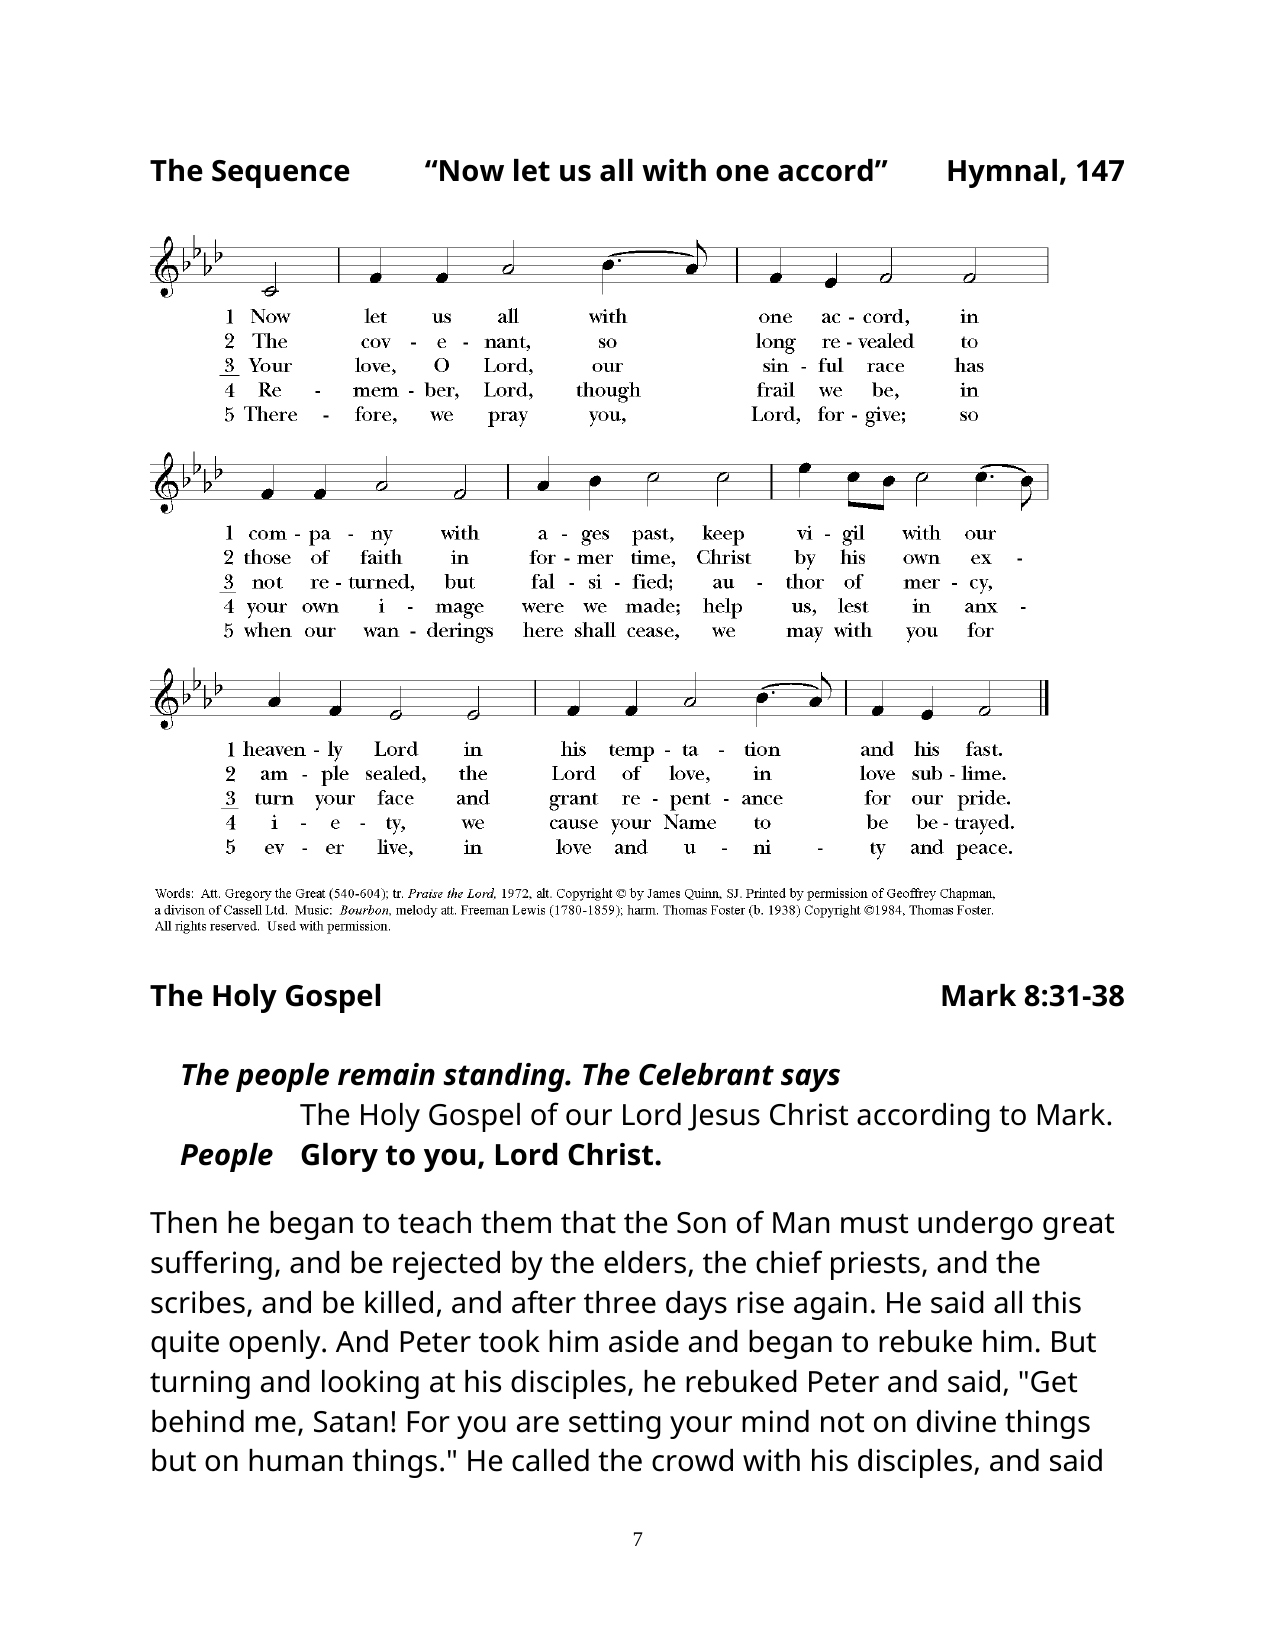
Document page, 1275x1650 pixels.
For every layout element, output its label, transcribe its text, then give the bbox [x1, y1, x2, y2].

text People Glory to you, Lord Christ. [180, 1134, 1125, 1174]
text The Holy Gospel Mark 8:31-38 [150, 975, 1125, 1015]
picture [150, 229, 1049, 936]
text The Holy Gospel of our Lord Jesus Christ according to Mark. [180, 1094, 1125, 1134]
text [150, 1202, 1125, 1480]
text The people remain standing. The Celebrant says [180, 1055, 1125, 1094]
text The Sequence “Now let us all with one accord” Hymnal, 147 [150, 150, 1125, 190]
